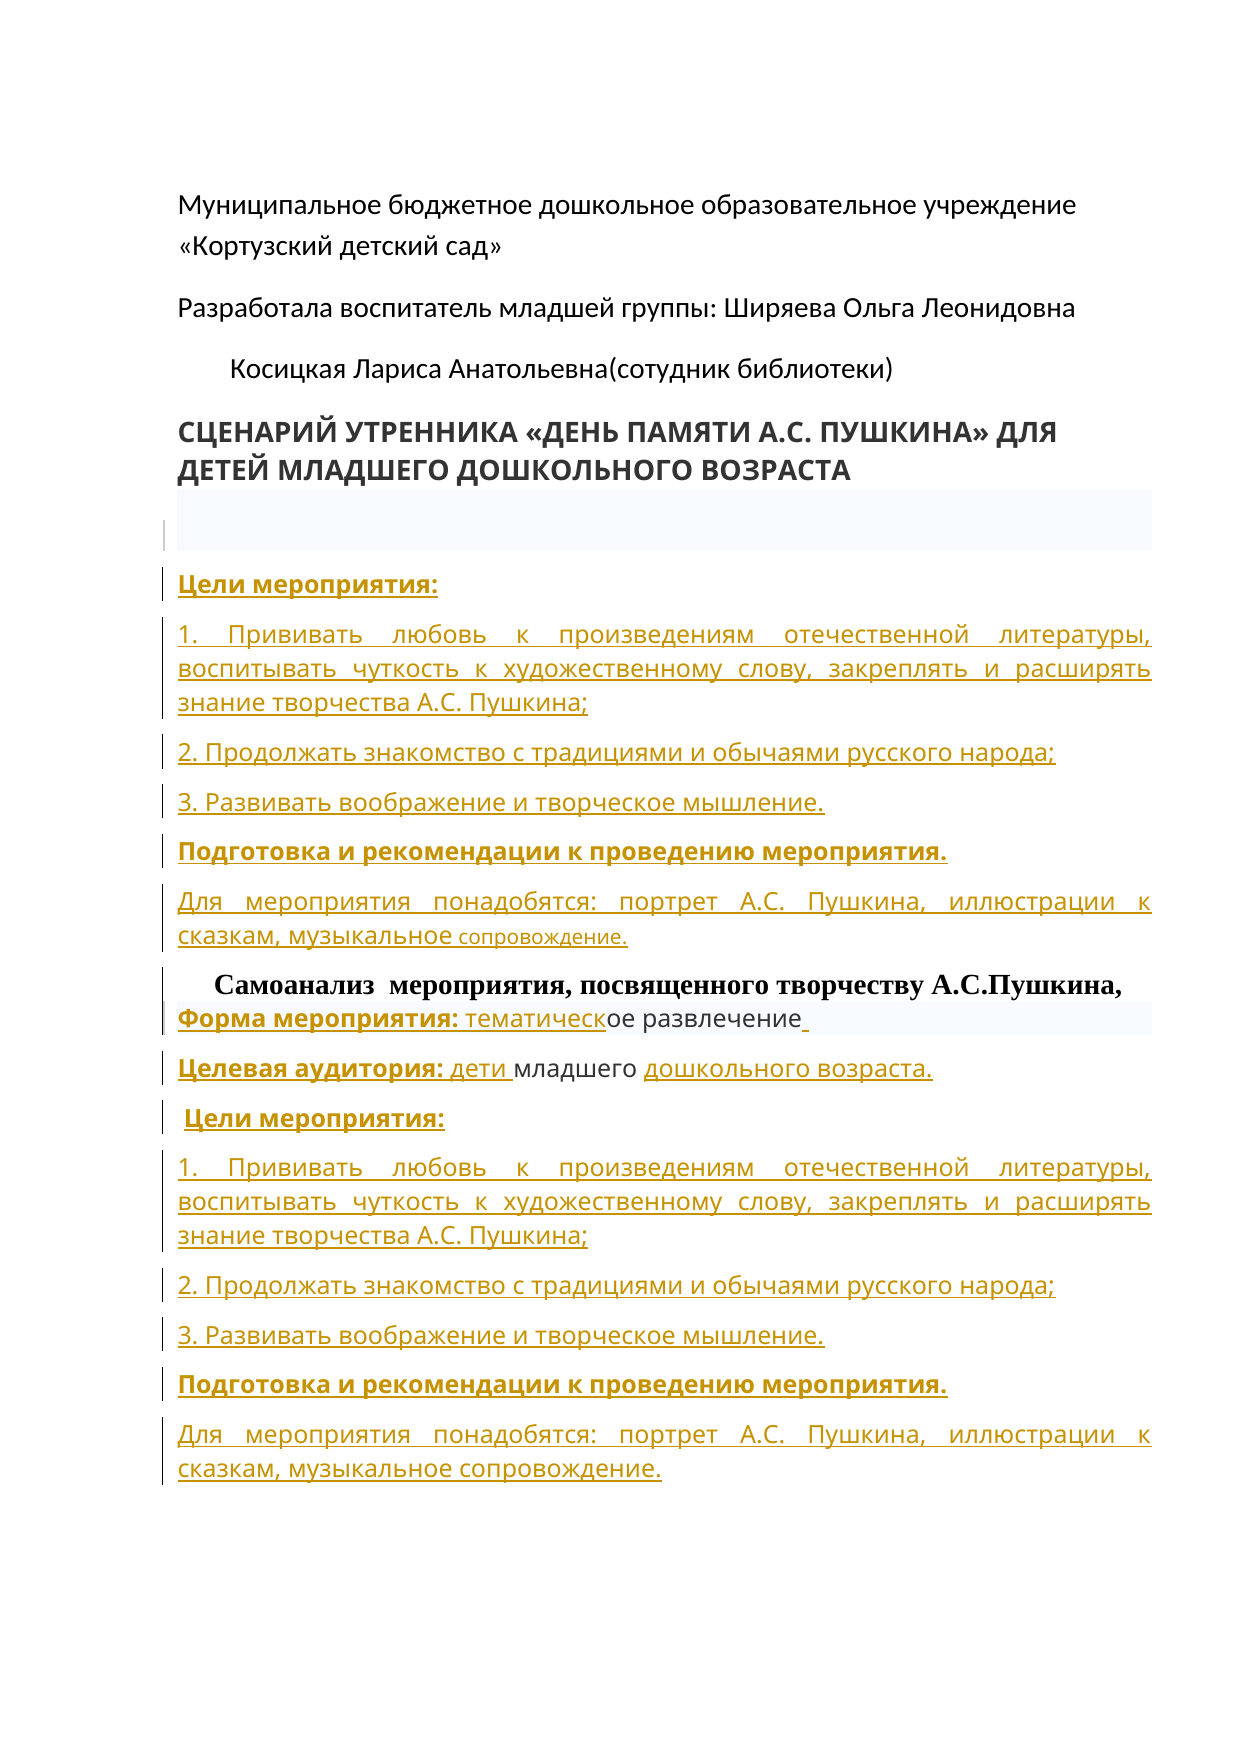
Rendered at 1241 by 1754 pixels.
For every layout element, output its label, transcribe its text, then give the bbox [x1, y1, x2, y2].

text Самоанализ мероприятия, посвященного творчеству А.С.Пушкина, [177, 967, 1152, 1001]
text Разработала воспитатель младшей группы: Ширяева Ольга Леонидовна [177, 289, 1152, 324]
text ое развлечение [177, 1001, 1152, 1035]
text Муниципальное бюджетное дошкольное образовательное учреждение «Кортузский детский сад» [177, 186, 1152, 262]
text Косицкая Лариса Анатольевна(сотудник библиотеки) [177, 350, 1152, 386]
text СЦЕНАРИЙ УТРЕННИКА «ДЕНЬ ПАМЯТИ А.С. ПУШКИНА» ДЛЯ ДЕТЕЙ младшего ДОШКОЛЬНОГО ВОЗРАСТА [177, 412, 1152, 489]
text младшего [177, 1051, 1152, 1084]
